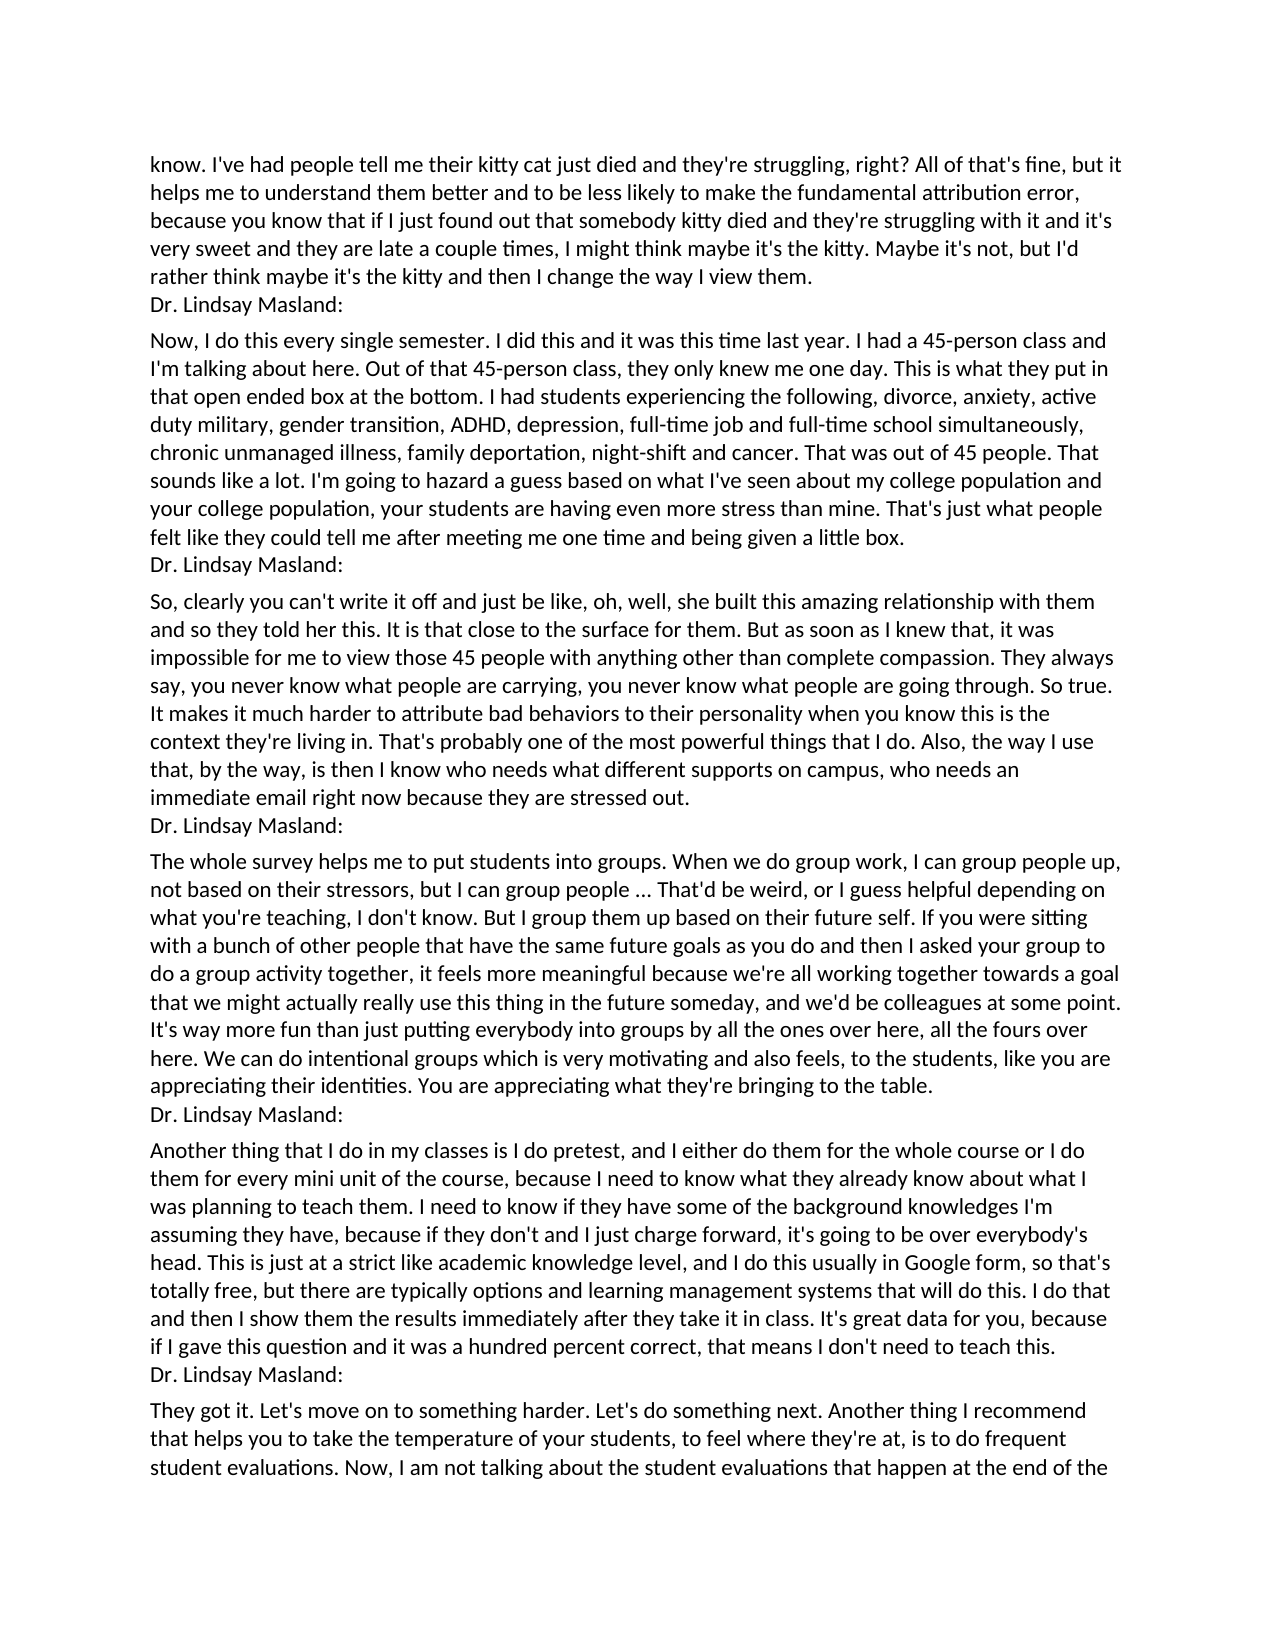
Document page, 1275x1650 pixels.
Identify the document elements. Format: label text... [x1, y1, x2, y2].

text Dr. Lindsay Masland: [150, 811, 1125, 839]
text Dr. Lindsay Masland: [150, 290, 1125, 318]
text The whole survey helps me to put students into groups. When we do group work, I can group people up, not based on their stressors, but I can group people ... That'd be weird, or I guess helpful depending on what you're teaching, I don't know. But I group them up based on their future self. If you were sitting with a bunch of other people that have the same future goals as you do and then I asked your group to do a group activity together, it feels more meaningful because we're all working together towards a goal that we might actually really use this thing in the future someday, and we'd be colleagues at some point. It's way more fun than just putting everybody into groups by all the ones over here, all the fours over here. We can do intentional groups which is very motivating and also feels, to the students, like you are appreciating their identities. You are appreciating what they're bringing to the table. [150, 847, 1125, 1100]
text Another thing that I do in my classes is I do pretest, and I either do them for the whole course or I do them for every mini unit of the course, because I need to know what they already know about what I was planning to teach them. I need to know if they have some of the background knowledges I'm assuming they have, because if they don't and I just charge forward, it's going to be over everybody's head. This is just at a strict like academic knowledge level, and I do this usually in Google form, so that's totally free, but there are typically options and learning management systems that will do this. I do that and then I show them the results immediately after they take it in class. It's great data for you, because if I gave this question and it was a hundred percent correct, that means I don't need to teach this. [150, 1136, 1125, 1360]
text Dr. Lindsay Masland: [150, 1100, 1125, 1128]
text Dr. Lindsay Masland: [150, 1360, 1125, 1388]
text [150, 150, 1125, 290]
text So, clearly you can't write it off and just be like, oh, well, she built this amazing relationship with them and so they told her this. It is that close to the surface for them. But as soon as I knew that, it was impossible for me to view those 45 people with anything other than complete compassion. They always say, you never know what people are carrying, you never know what people are going through. So true. It makes it much harder to attribute bad behaviors to their personality when you know this is the context they're living in. That's probably one of the most powerful things that I do. Also, the way I use that, by the way, is then I know who needs what different supports on campus, who needs an immediate email right now because they are stressed out. [150, 587, 1125, 811]
text Now, I do this every single semester. I did this and it was this time last year. I had a 45-person class and I'm talking about here. Out of that 45-person class, they only knew me one day. This is what they put in that open ended box at the bottom. I had students experiencing the following, divorce, anxiety, active duty military, gender transition, ADHD, depression, full-time job and full-time school simultaneously, chronic unmanaged illness, family deportation, night-shift and cancer. That was out of 45 people. That sounds like a lot. I'm going to hazard a guess based on what I've seen about my college population and your college population, your students are having even more stress than mine. That's just what people felt like they could tell me after meeting me one time and being given a little box. [150, 326, 1125, 551]
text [150, 1397, 1125, 1481]
text Dr. Lindsay Masland: [150, 551, 1125, 579]
